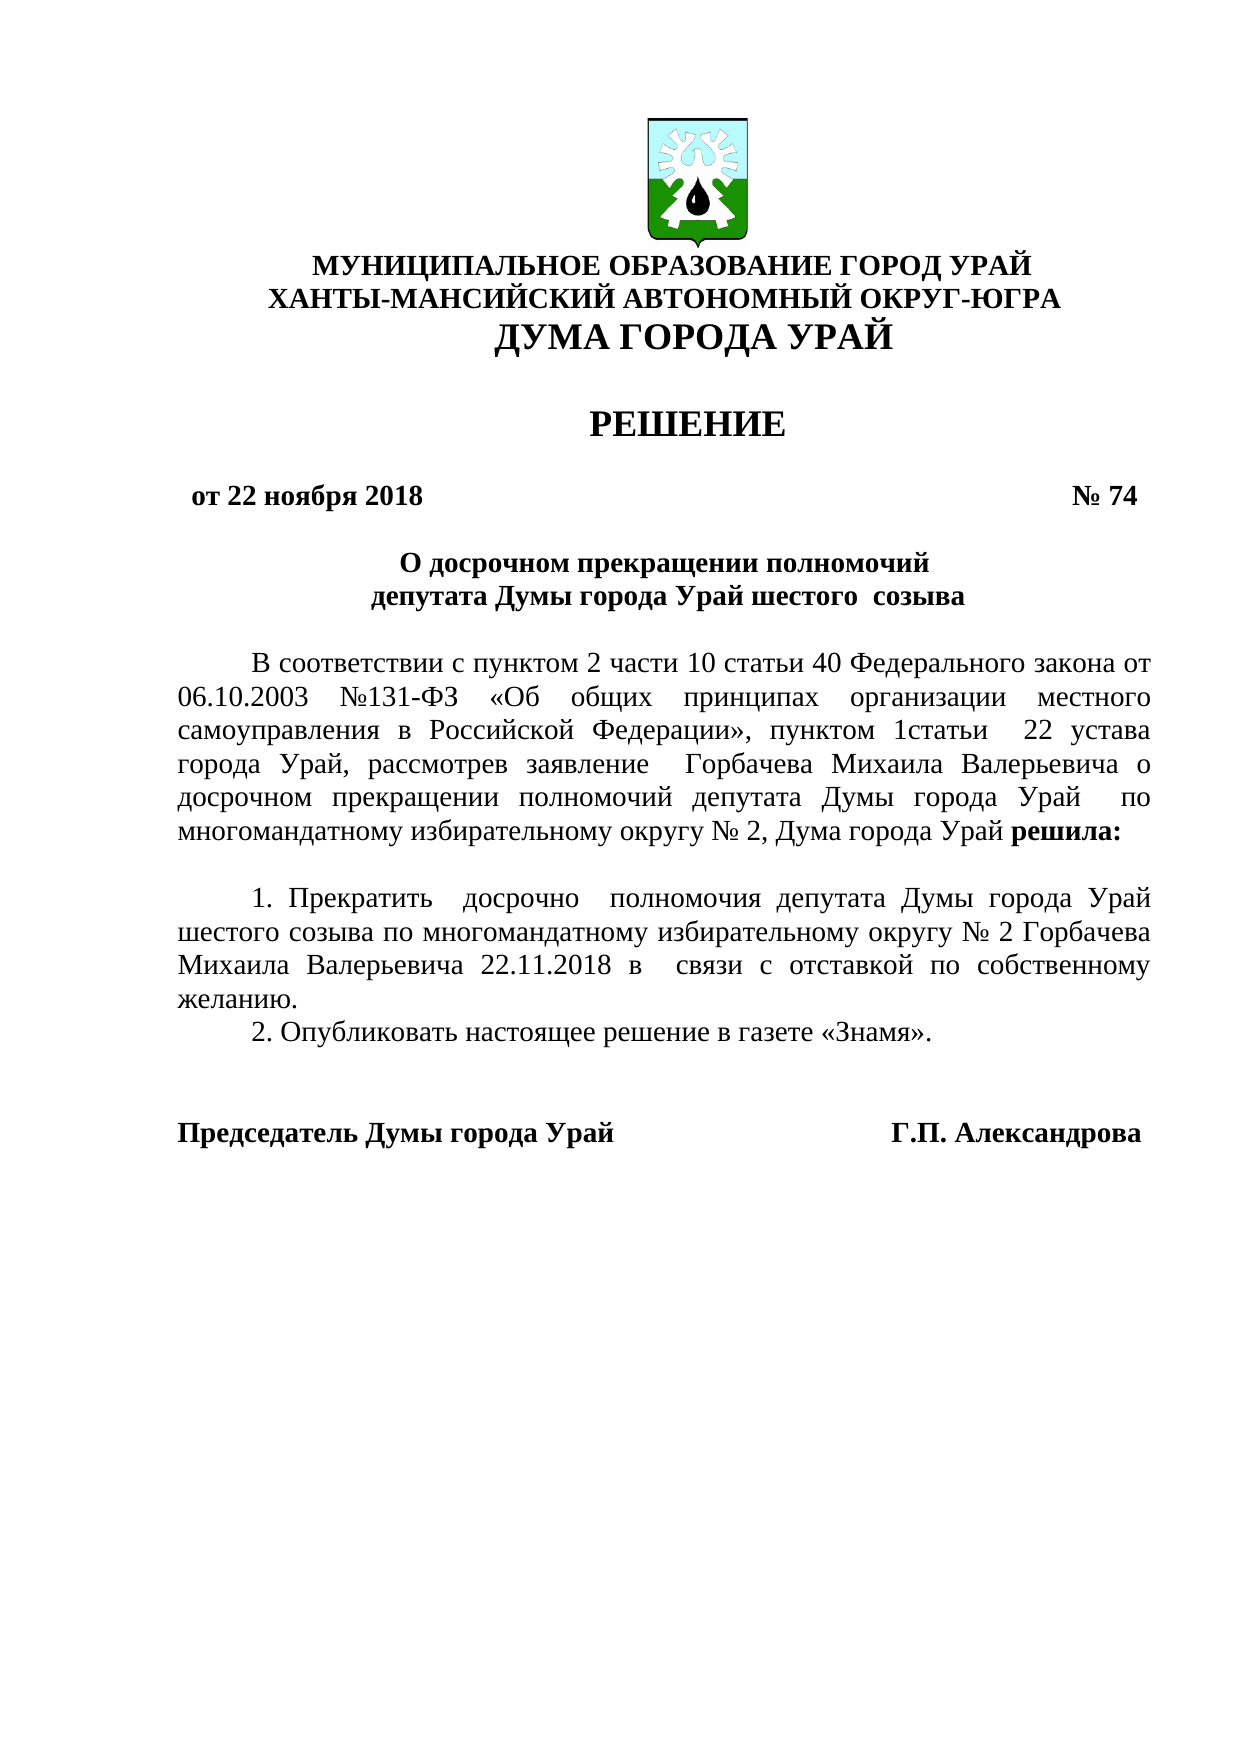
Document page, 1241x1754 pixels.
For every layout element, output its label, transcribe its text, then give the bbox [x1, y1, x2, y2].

title ХАНТЫ-МАНСИЙСКИЙ АВТОНОМНЫЙ ОКРУГ-ЮГРА [177, 281, 1152, 315]
title Председатель Думы города Урай Г.П. Александрова [177, 1115, 1152, 1148]
title от 22 ноября 2018 № 74 [177, 478, 1152, 511]
title ДУМА ГОРОДА УРАЙ [177, 315, 1152, 358]
title РЕШЕНИЕ [177, 401, 1152, 444]
picture [647, 118, 748, 248]
title депутата Думы города Урай шестого созыва [177, 578, 1152, 612]
title 1. Прекратить досрочно полномочия депутата Думы города Урай шестого созыва по многомандатному избирательному округу № 2 Горбачева Михаила Валерьевича 22.11.2018 в связи с отставкой по собственному желанию. [177, 880, 1152, 1014]
title МУНИЦИПАЛЬНОЕ ОБРАЗОВАНИЕ ГОРОД УРАЙ [158, 248, 1152, 281]
title О досрочном прекращении полномочий [177, 545, 1152, 578]
title 2. Опубликовать настоящее решение в газете «Знамя». [177, 1014, 1152, 1048]
title В соответствии с пунктом 2 части 10 статьи 40 Федерального закона от 06.10.2003 №131-ФЗ «Об общих принципах организации местного самоуправления в Российской Федерации», пунктом 1статьи 22 устава города Урай, рассмотрев заявление Горбачева Михаила Валерьевича о досрочном прекращении полномочий депутата Думы города Урай по многомандатному избирательному округу № 2, Дума города Урай решила: [177, 645, 1152, 847]
